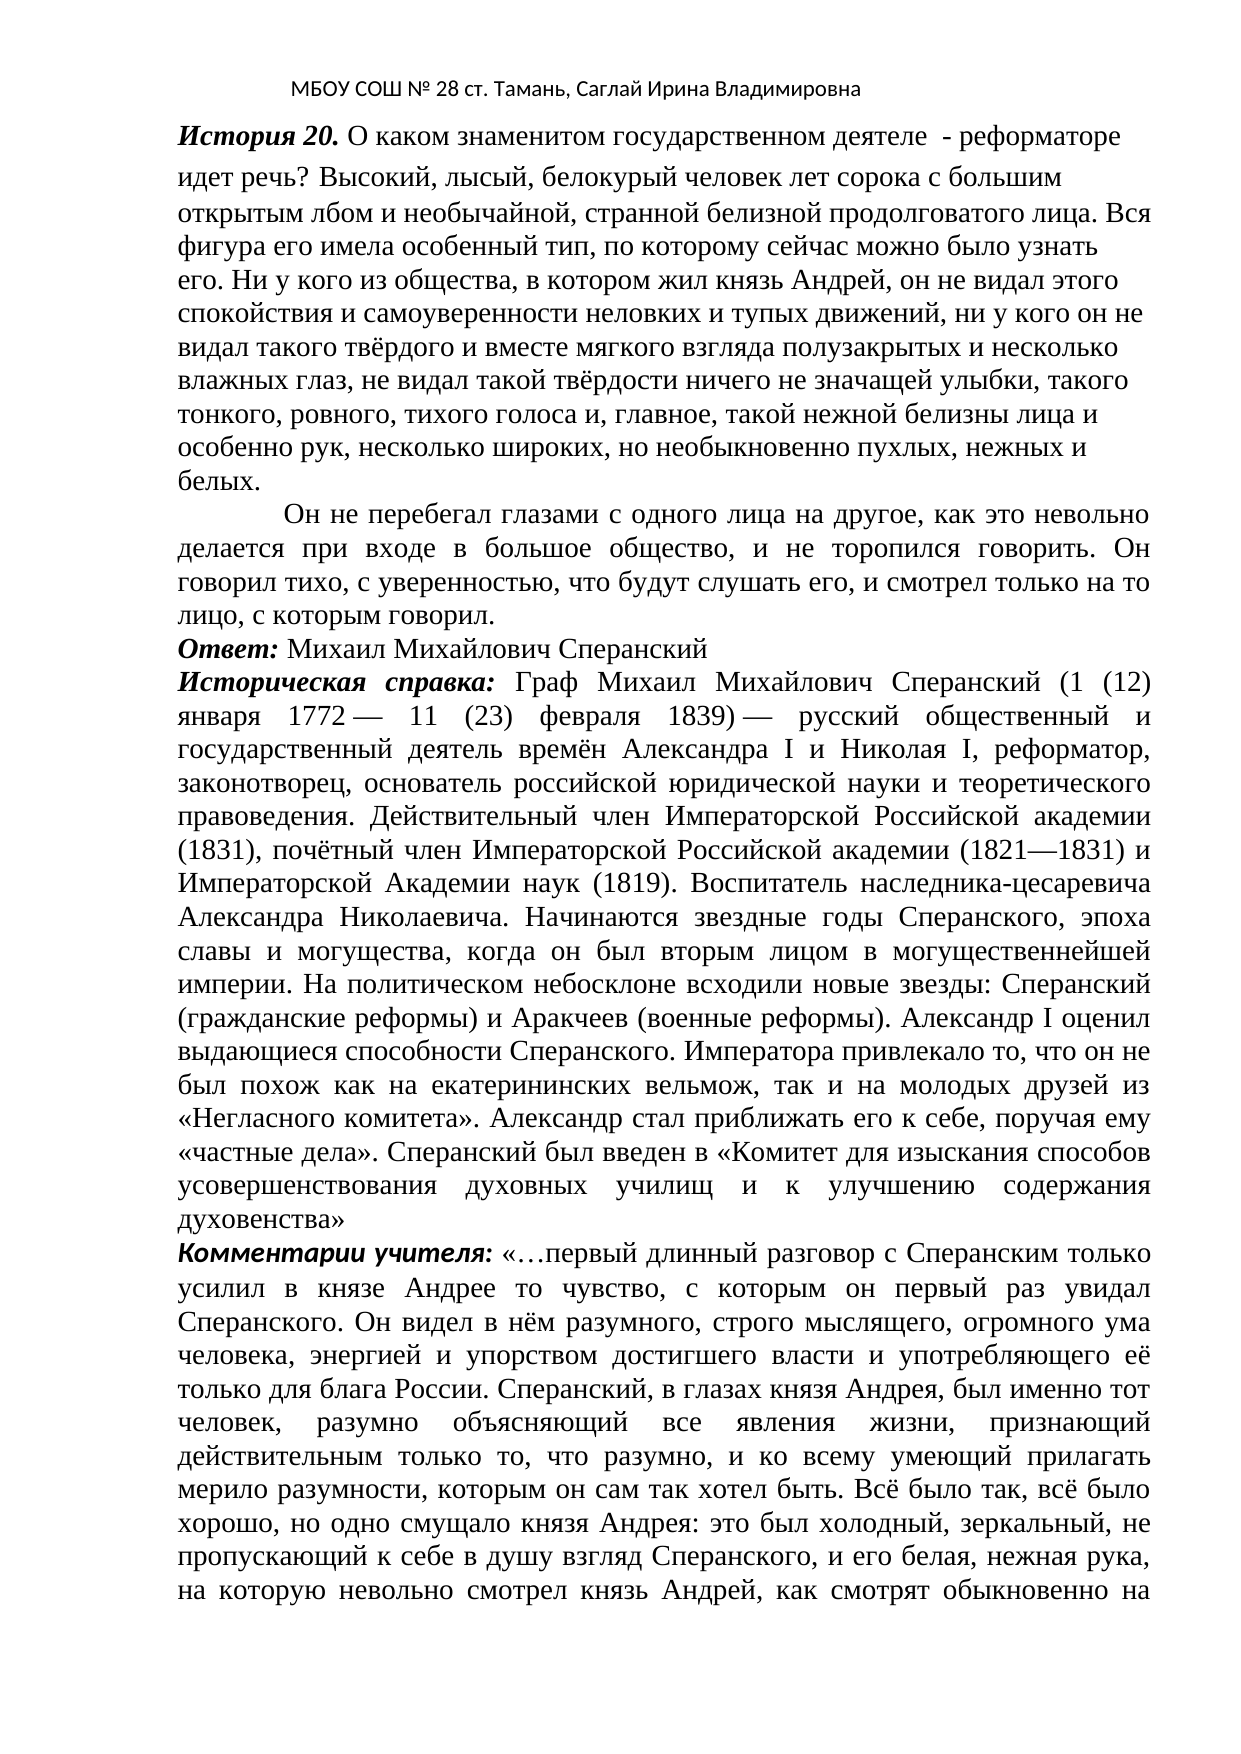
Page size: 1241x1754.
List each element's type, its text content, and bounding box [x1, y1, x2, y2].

text Ответ: Михаил Михайлович Сперанский [177, 631, 1152, 664]
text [177, 1234, 1152, 1606]
text Он не перебегал глазами с одного лица на другое, как это невольно делается при входе в большое общество, и не торопился говорить. Он говорил тихо, с уверенностью, что будут слушать его, и смотрел только на то лицо, с которым говорил. [177, 497, 1152, 631]
text Историческая справка: Граф Михаил Михайлович Сперанский (1 (12) января 1772 — 11 (23) февраля 1839) — русский общественный и государственный деятель времён Александра I и Николая I, реформатор, законотворец, основатель российской юридической науки и теоретического правоведения. Действительный член Императорской Российской академии (1831), почётный член Императорской Российской академии (1821—1831) и Императорской Академии наук (1819). Воспитатель наследника-цесаревича Александра Николаевича. Начинаются звездные годы Сперанского, эпоха славы и могущества, когда он был вторым лицом в могущественнейшей империи. На политическом небосклоне всходили новые звезды: Сперанский (гражданские реформы) и Аракчеев (военные реформы). Александр I оценил выдающиеся способности Сперанского. Императора привлекало то, что он не был похож как на екатерининских вельмож, так и на молодых друзей из «Негласного комитета». Александр стал приближать его к себе, поручая ему «частные дела». Сперанский был введен в «Комитет для изыскания способов усовершенствования духовных училищ и к улучшению содержания духовенства» [177, 664, 1152, 1234]
text История 20. О каком знаменитом государственном деятеле - реформаторе идет речь? Высокий, лысый, белокурый человек лет сорока с большим открытым лбом и необычайной, странной белизной продолговатого лица. Вся фигура его имела особенный тип, по которому сейчас можно было узнать его. Ни у кого из общества, в котором жил князь Андрей, он не видал этого спокойствия и самоуверенности неловких и тупых движений, ни у кого он не видал такого твёрдого и вместе мягкого взгляда полузакрытых и несколько влажных глаз, не видал такой твёрдости ничего не значащей улыбки, такого тонкого, ровного, тихого голоса и, главное, такой нежной белизны лица и особенно рук, несколько широких, но необыкновенно пухлых, нежных и белых. [177, 118, 1152, 497]
